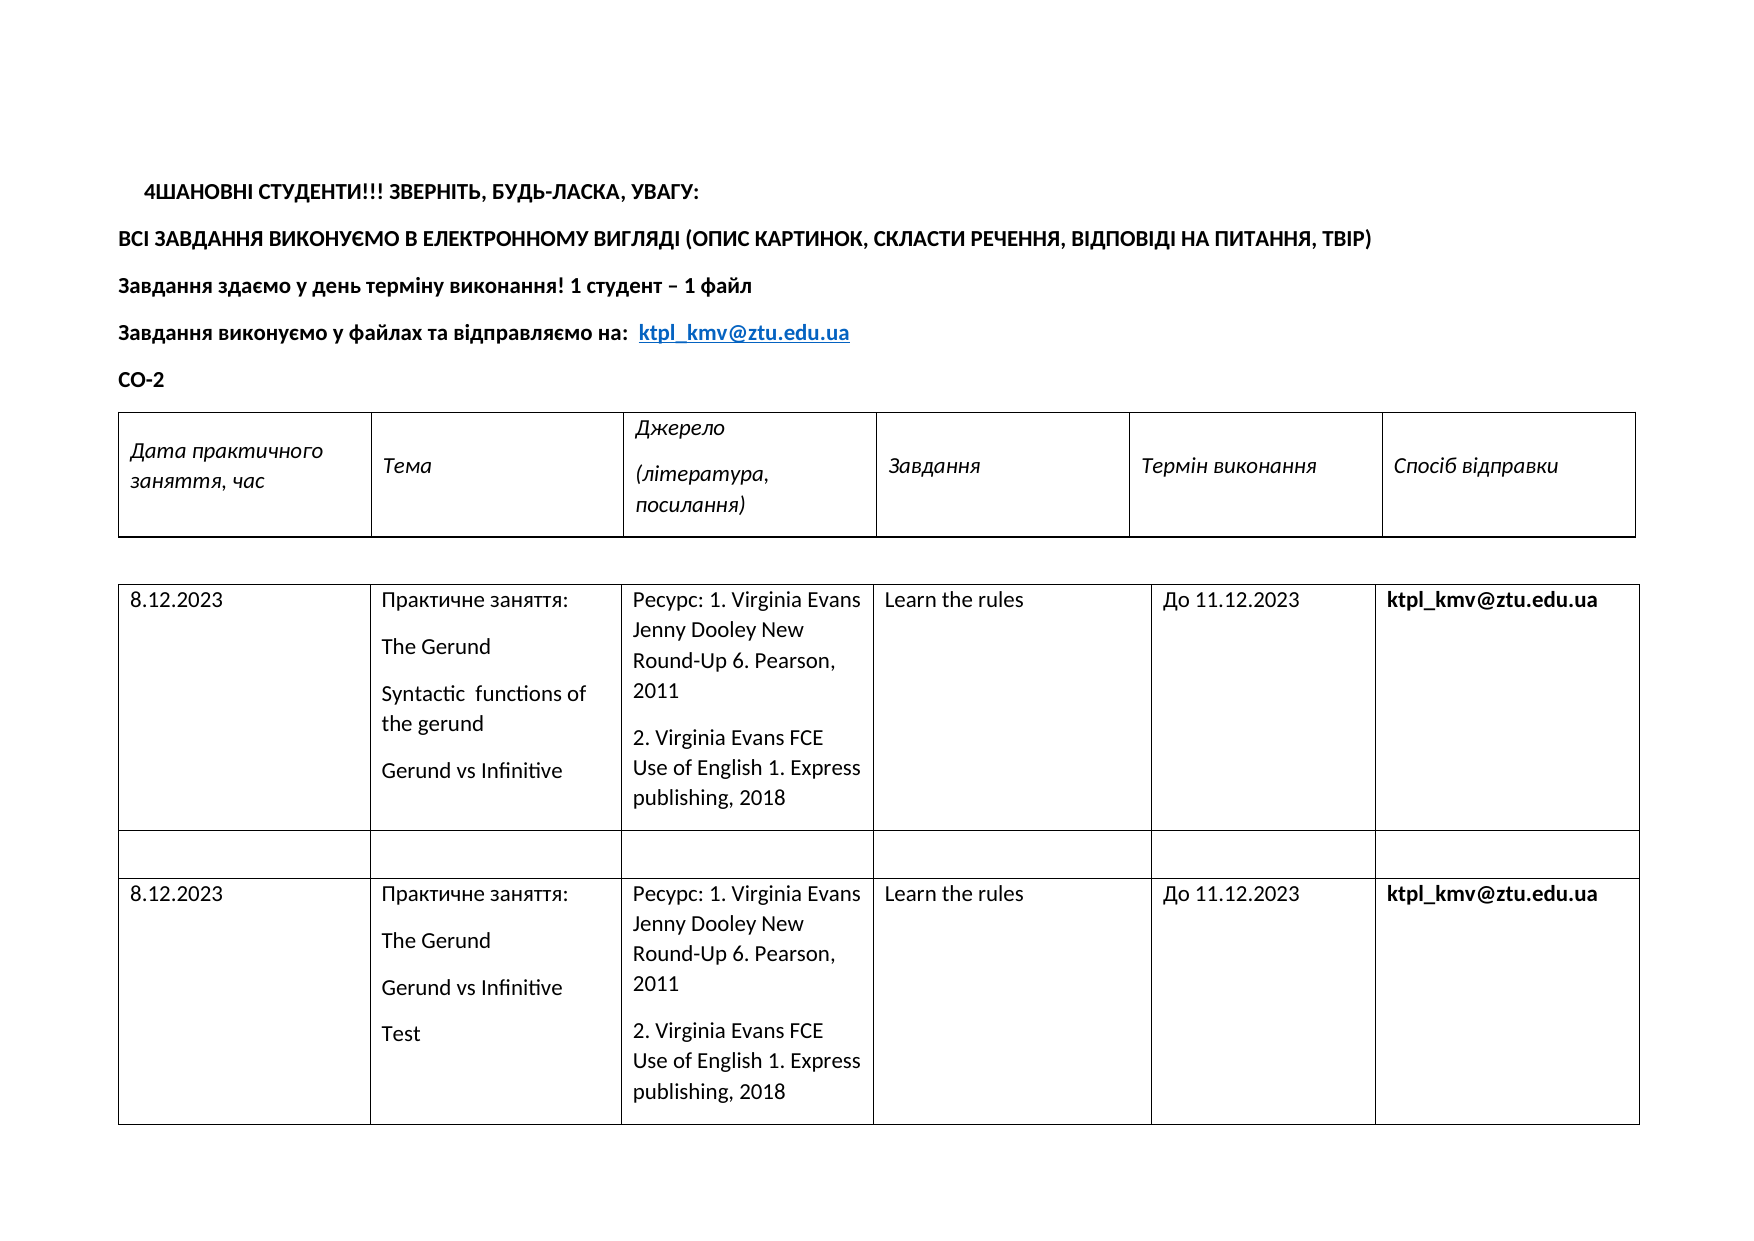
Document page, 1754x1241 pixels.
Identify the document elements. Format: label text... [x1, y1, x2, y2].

table_header Learn the rules [874, 585, 1151, 830]
table_header Дата практичного заняття, час [119, 413, 371, 536]
text Завдання здаємо у день терміну виконання! 1 студент – 1 файл [118, 271, 1636, 299]
text ВСІ ЗАВДАННЯ ВИКОНУЄМО В ЕЛЕКТРОННОМУ ВИГЛЯДІ (ОПИС КАРТИНОК, СКЛАСТИ РЕЧЕННЯ, ВІДПОВІДІ НА ПИТАННЯ, ТВІР) [118, 224, 1636, 252]
table_header Термін виконання [1130, 413, 1382, 536]
table_cell До 11.12.2023 [1152, 879, 1375, 1124]
table_cell [622, 831, 873, 878]
table_cell [1152, 831, 1375, 878]
table_header Практичне заняття: The Gerund Syntactic functions of the gerund Gerund vs Infinitive [371, 585, 621, 830]
table_cell [1376, 831, 1639, 878]
table_header 8.12.2023 [119, 585, 370, 830]
text 4ШАНОВНІ СТУДЕНТИ!!! ЗВЕРНІТЬ, БУДЬ-ЛАСКА, УВАГУ: [118, 177, 1636, 205]
text СО-2 [118, 365, 1636, 393]
text Завдання виконуємо у файлах та відправляємо на: ktpl_kmv@ztu.edu.ua [118, 318, 1636, 346]
table_header Ресурс: 1. Virginia Evans Jenny Dooley New Round-Up 6. Pearson, 2011 2. Virginia Evans FCE Use of English 1. Express publishing, 2018 [622, 585, 873, 830]
table_header Спосіб відправки [1383, 413, 1635, 536]
table_header Тема [372, 413, 623, 536]
table_cell [371, 831, 621, 878]
table_cell 8.12.2023 [119, 879, 370, 1124]
table_cell Learn the rules [874, 879, 1151, 1124]
table_header До 11.12.2023 [1152, 585, 1375, 830]
table_header Джерело (література, посилання) [624, 413, 876, 536]
table_cell Ресурс: 1. Virginia Evans Jenny Dooley New Round-Up 6. Pearson, 2011 2. Virginia Evans FCE Use of English 1. Express publishing, 2018 [622, 879, 873, 1124]
table_header Завдання [877, 413, 1129, 536]
table_cell Практичне заняття: The Gerund Gerund vs Infinitive Test [371, 879, 621, 1124]
table_cell [119, 831, 370, 878]
table_cell [874, 831, 1151, 878]
table_cell ktpl_kmv@ztu.edu.ua [1376, 879, 1639, 1124]
table_header ktpl_kmv@ztu.edu.ua [1376, 585, 1639, 830]
